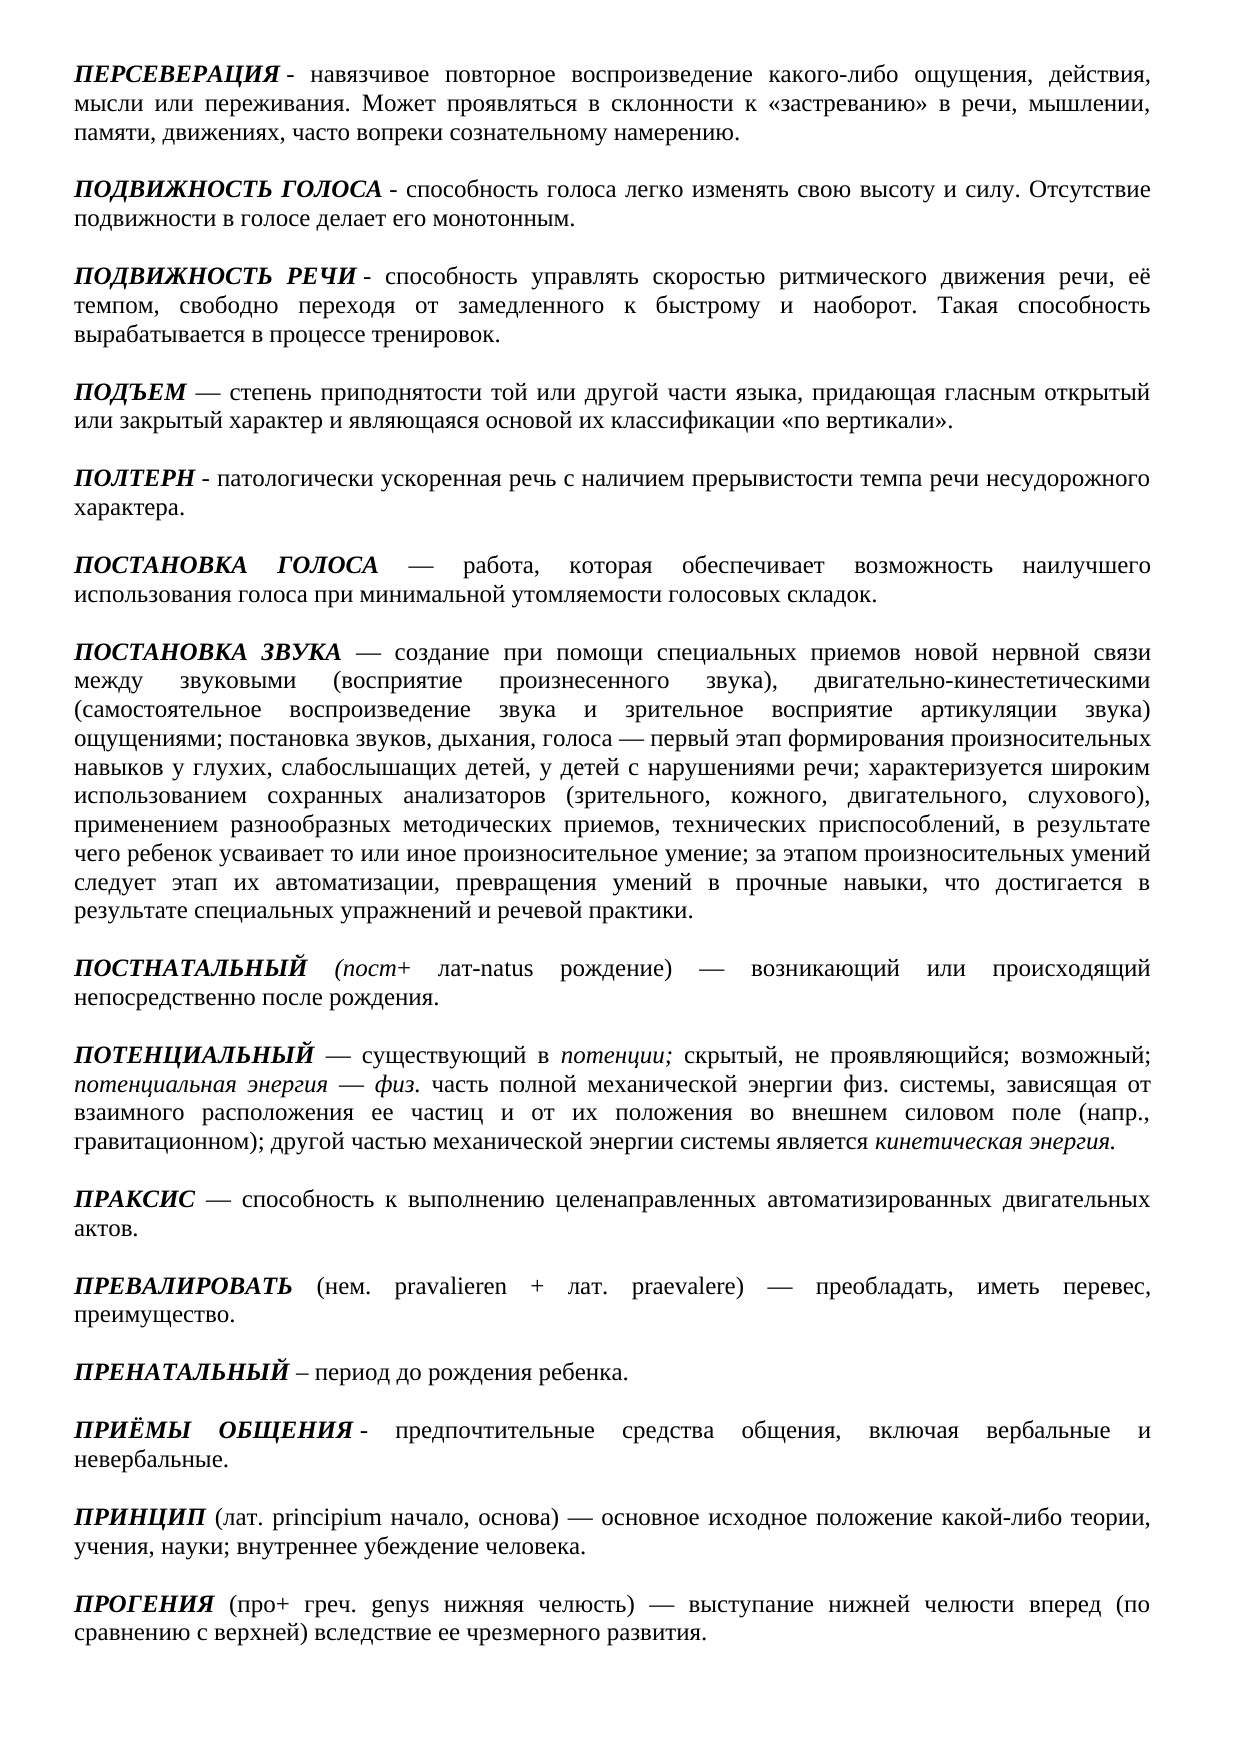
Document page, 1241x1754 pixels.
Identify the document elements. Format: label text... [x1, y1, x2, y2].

text ПОСТАНОВКА ЗВУКА — создание при помощи специальных приемов новой нервной связи между звуковыми (восприятие произнесенного звука), двигательно-кинестетическими (самостоятельное воспроизведение звука и зрительное восприятие артикуляции звука) ощущениями; постановка звуков, дыхания, голоса — первый этап формирования произносительных навыков у глухих, слабослышащих детей, у детей с нарушениями речи; характеризуется широким использованием сохранных анализаторов (зрительного, кожного, двигательного, слухового), применением разнообразных методических приемов, технических приспособлений, в результате чего ребенок усваивает то или иное произносительное умение; за этапом произносительных умений следует этап их автоматизации, превращения умений в прочные навыки, что достигается в результате специальных упражнений и речевой практики. [74, 637, 1152, 924]
text Полтерн - патологически ускоренная речь с наличием прерывистости темпа речи несудорожного характера. [74, 463, 1152, 521]
text ПОСТАНОВКА ГОЛОСА — работа, которая обеспечивает возможность наилучшего использования голоса при минимальной утомляемости голосовых складок. [74, 550, 1152, 607]
text ПРАКСИС — способность к выполнению целенаправленных автоматизированных двигательных актов. [74, 1184, 1152, 1242]
text ПРЕВАЛИРОВАТЬ (нем. pravalieren + лат. praevalere) — преобладать, иметь перевес, преимущество. [74, 1271, 1152, 1328]
text Подвижность речи - способность управлять скоростью ритмического движения речи, её темпом, свободно переходя от замедленного к быстрому и наоборот. Такая способность вырабатывается в процессе тренировок. [74, 261, 1152, 347]
text ПОДЪЕМ — степень приподнятости той или другой части языка, придающая гласным открытый или закрытый характер и являющаяся основой их классификации «по вертикали». [74, 377, 1152, 434]
text Приёмы общения - предпочтительные средства общения, включая вербальные и невербальные. [74, 1415, 1152, 1473]
text ПЕРСЕВЕРАЦИЯ - навязчивое повторное воспроизведение какого-либо ощущения, действия, мысли или переживания. Может проявляться в склонности к «застреванию» в речи, мышлении, памяти, движениях, часто вопреки сознательному намерению. [74, 59, 1152, 145]
text Пренатальный – период до рождения ребенка. [74, 1357, 1152, 1386]
text ПОТЕНЦИАЛЬНЫЙ — существующий в потенции; скрытый, не проявляющийся; возможный; потенциальная энергия — физ. часть полной механической энергии физ. системы, зависящая от взаимного расположения ее частиц и от их положения во внешнем силовом поле (напр., гравитационном); другой частью механической энергии системы является кинетическая энергия. [74, 1040, 1152, 1155]
text ПРОГЕНИЯ (про+ греч. genys нижняя челюсть) — выступание нижней челюсти вперед (по сравнению с верхней) вследствие ее чрезмерного развития. [74, 1589, 1152, 1646]
text Подвижность голоса - способность голоса легко изменять свою высоту и силу. Отсутствие подвижности в голосе делает его монотонным. [74, 174, 1152, 232]
text ПРИНЦИП (лат. principium начало, основа) — основное исходное положение какой-либо теории, учения, науки; внутреннее убеждение человека. [74, 1502, 1152, 1559]
text ПОСТНАТАЛЬНЫЙ (пост+ лат-natus рождение) — возникающий или происходящий непосредственно после рождения. [74, 953, 1152, 1011]
